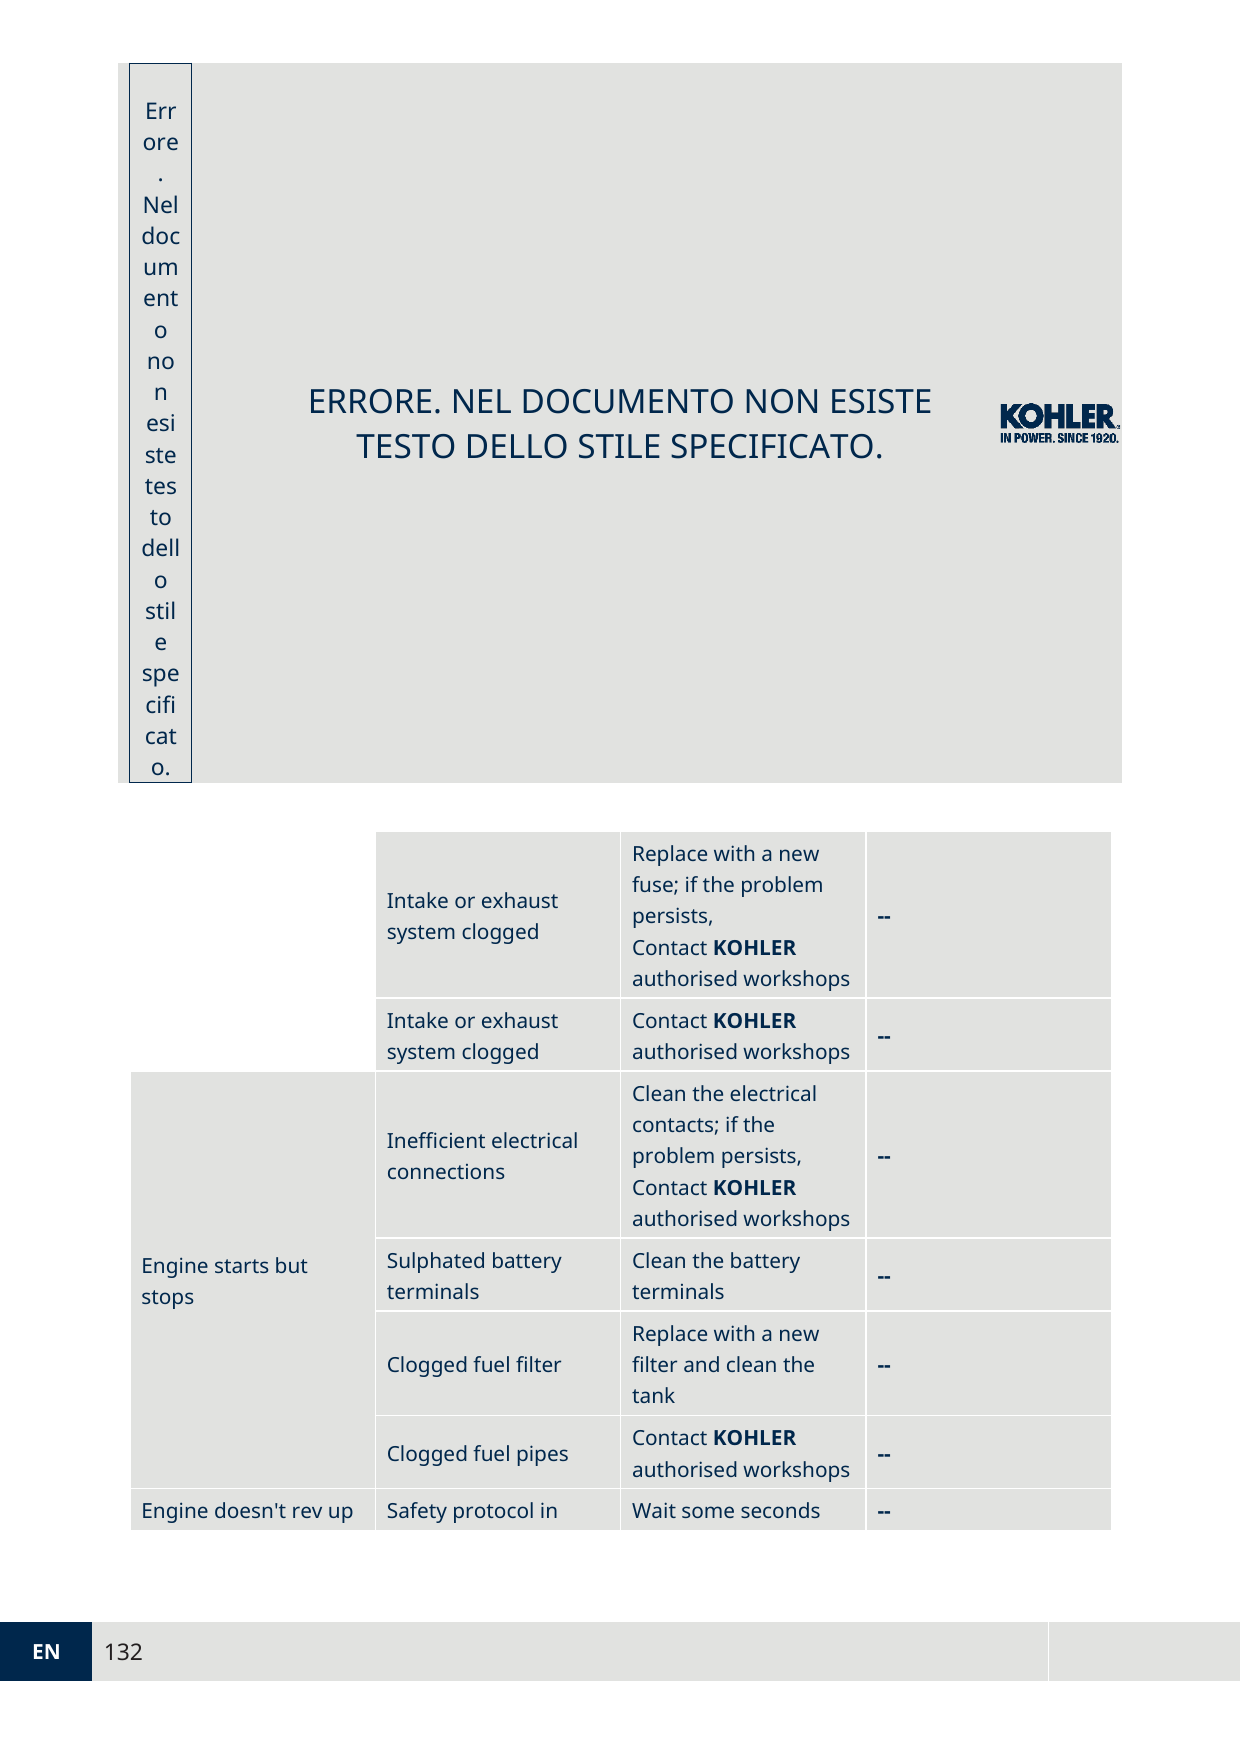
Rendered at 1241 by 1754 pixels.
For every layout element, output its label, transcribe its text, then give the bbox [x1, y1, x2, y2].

picture [1000, 403, 1121, 443]
table_header This chapter contains information about the problems that may appear during engine operation with its causes and trouble shooting Tab. 7.2 . In some cases, you shall turn off the engine immediately to avoid further damage Tab. 7.1 . 7.1 7.2 In the event that the solutions proposed in Tab. 7.2 do not eliminate the trouble, contact a KOHLER authorized workshop [118, 815, 1122, 1547]
